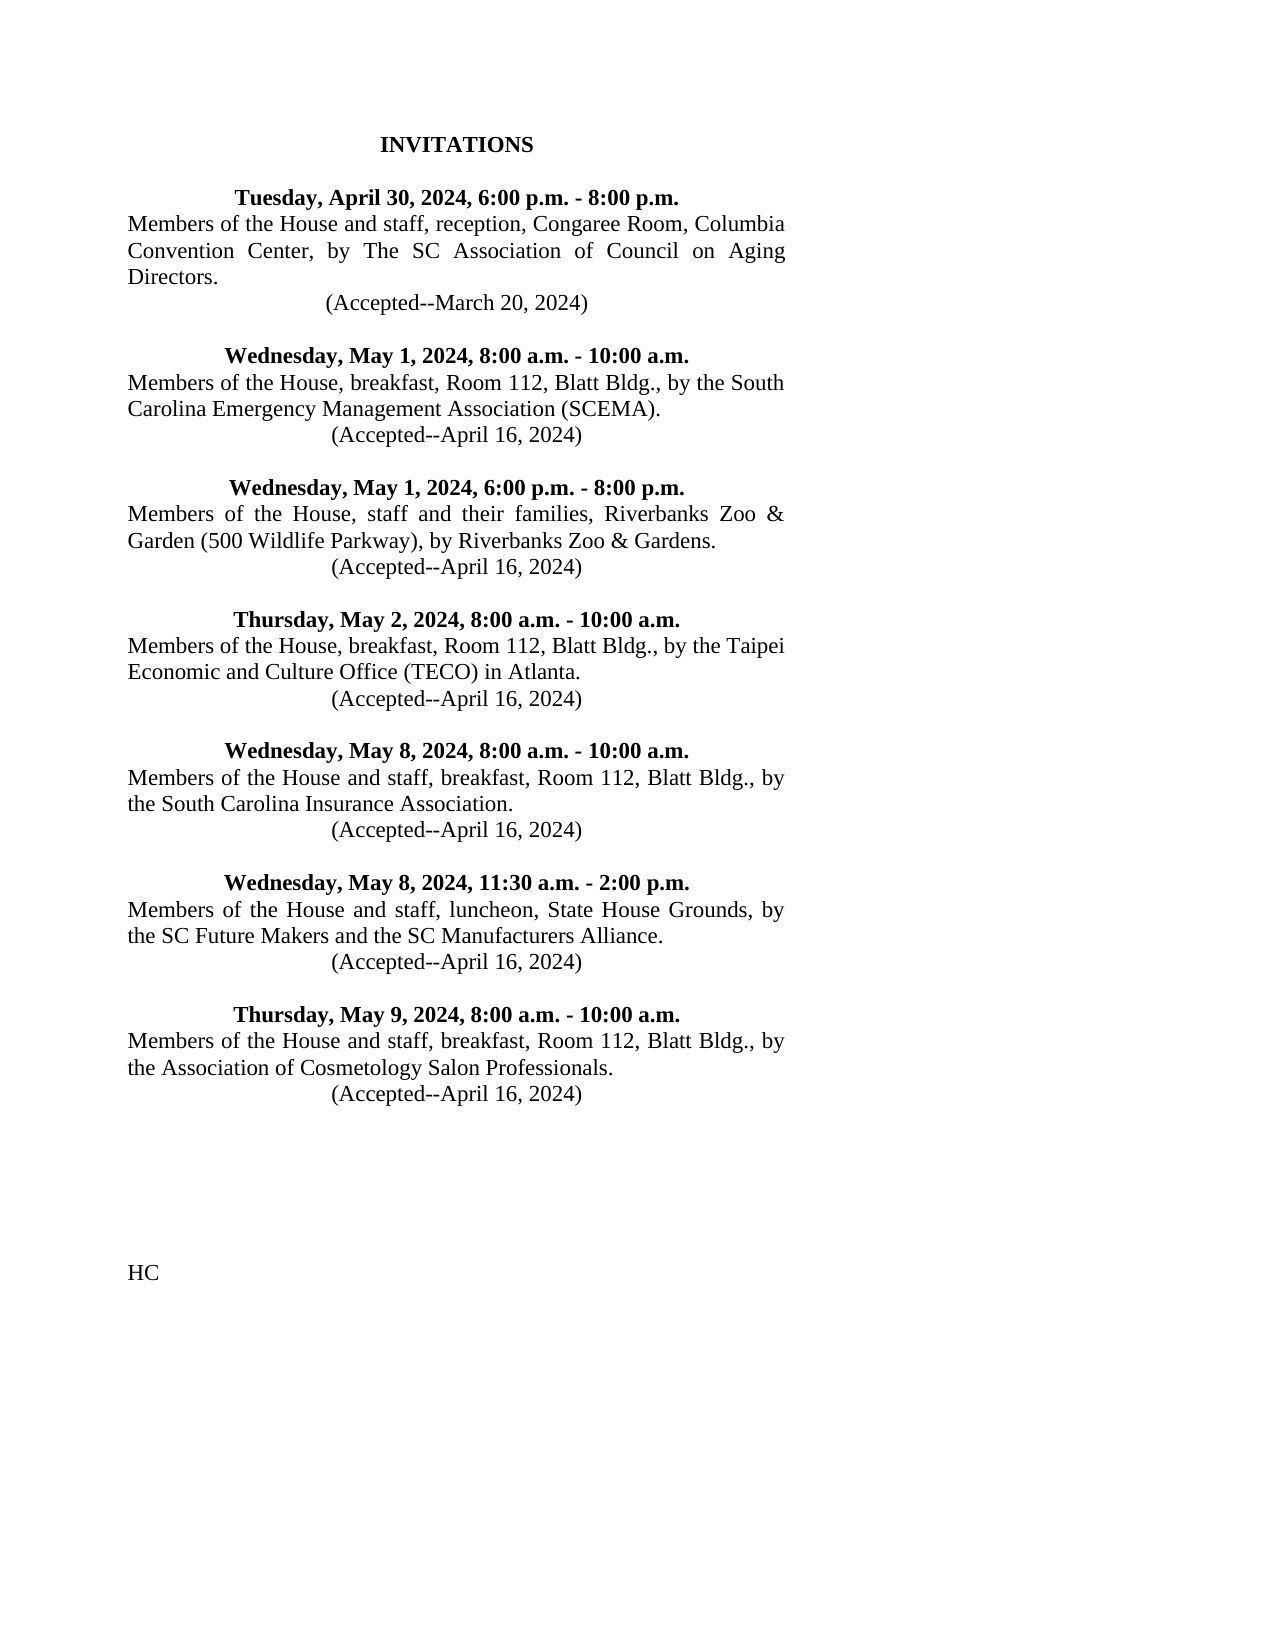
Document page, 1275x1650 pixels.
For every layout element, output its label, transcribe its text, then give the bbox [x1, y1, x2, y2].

text Wednesday, May 8, 2024, 11:30 a.m. - 2:00 p.m. [127, 869, 786, 896]
text (Accepted--April 16, 2024) [127, 948, 786, 975]
text Members of the House and staff, reception, Congaree Room, Columbia Convention Center, by The SC Association of Council on Aging Directors. [127, 210, 786, 289]
text (Accepted--April 16, 2024) [127, 685, 786, 711]
text Members of the House, breakfast, Room 112, Blatt Bldg., by the South Carolina Emergency Management Association (SCEMA). [127, 368, 786, 421]
text (Accepted--April 16, 2024) [127, 553, 786, 579]
text (Accepted--April 16, 2024) [127, 817, 786, 843]
text Wednesday, May 8, 2024, 8:00 a.m. - 10:00 a.m. [127, 737, 786, 764]
text (Accepted--April 16, 2024) [127, 1080, 786, 1106]
text INVITATIONS [127, 131, 786, 158]
text (Accepted--April 16, 2024) [127, 421, 786, 448]
text Members of the House, staff and their families, Riverbanks Zoo & Garden (500 Wildlife Parkway), by Riverbanks Zoo & Gardens. [127, 500, 786, 553]
text Members of the House, breakfast, Room 112, Blatt Bldg., by the Taipei Economic and Culture Office (TECO) in Atlanta. [127, 632, 786, 685]
text Members of the House and staff, breakfast, Room 112, Blatt Bldg., by the Association of Cosmetology Salon Professionals. [127, 1027, 786, 1080]
text Wednesday, May 1, 2024, 8:00 a.m. - 10:00 a.m. [127, 342, 786, 368]
text Thursday, May 9, 2024, 8:00 a.m. - 10:00 a.m. [127, 1001, 786, 1027]
text Tuesday, April 30, 2024, 6:00 p.m. - 8:00 p.m. [127, 184, 786, 210]
text (Accepted--March 20, 2024) [127, 289, 786, 316]
text Members of the House and staff, breakfast, Room 112, Blatt Bldg., by the South Carolina Insurance Association. [127, 764, 786, 817]
text Wednesday, May 1, 2024, 6:00 p.m. - 8:00 p.m. [127, 474, 786, 500]
text Members of the House and staff, luncheon, State House Grounds, by the SC Future Makers and the SC Manufacturers Alliance. [127, 896, 786, 948]
text Thursday, May 2, 2024, 8:00 a.m. - 10:00 a.m. [127, 606, 786, 632]
